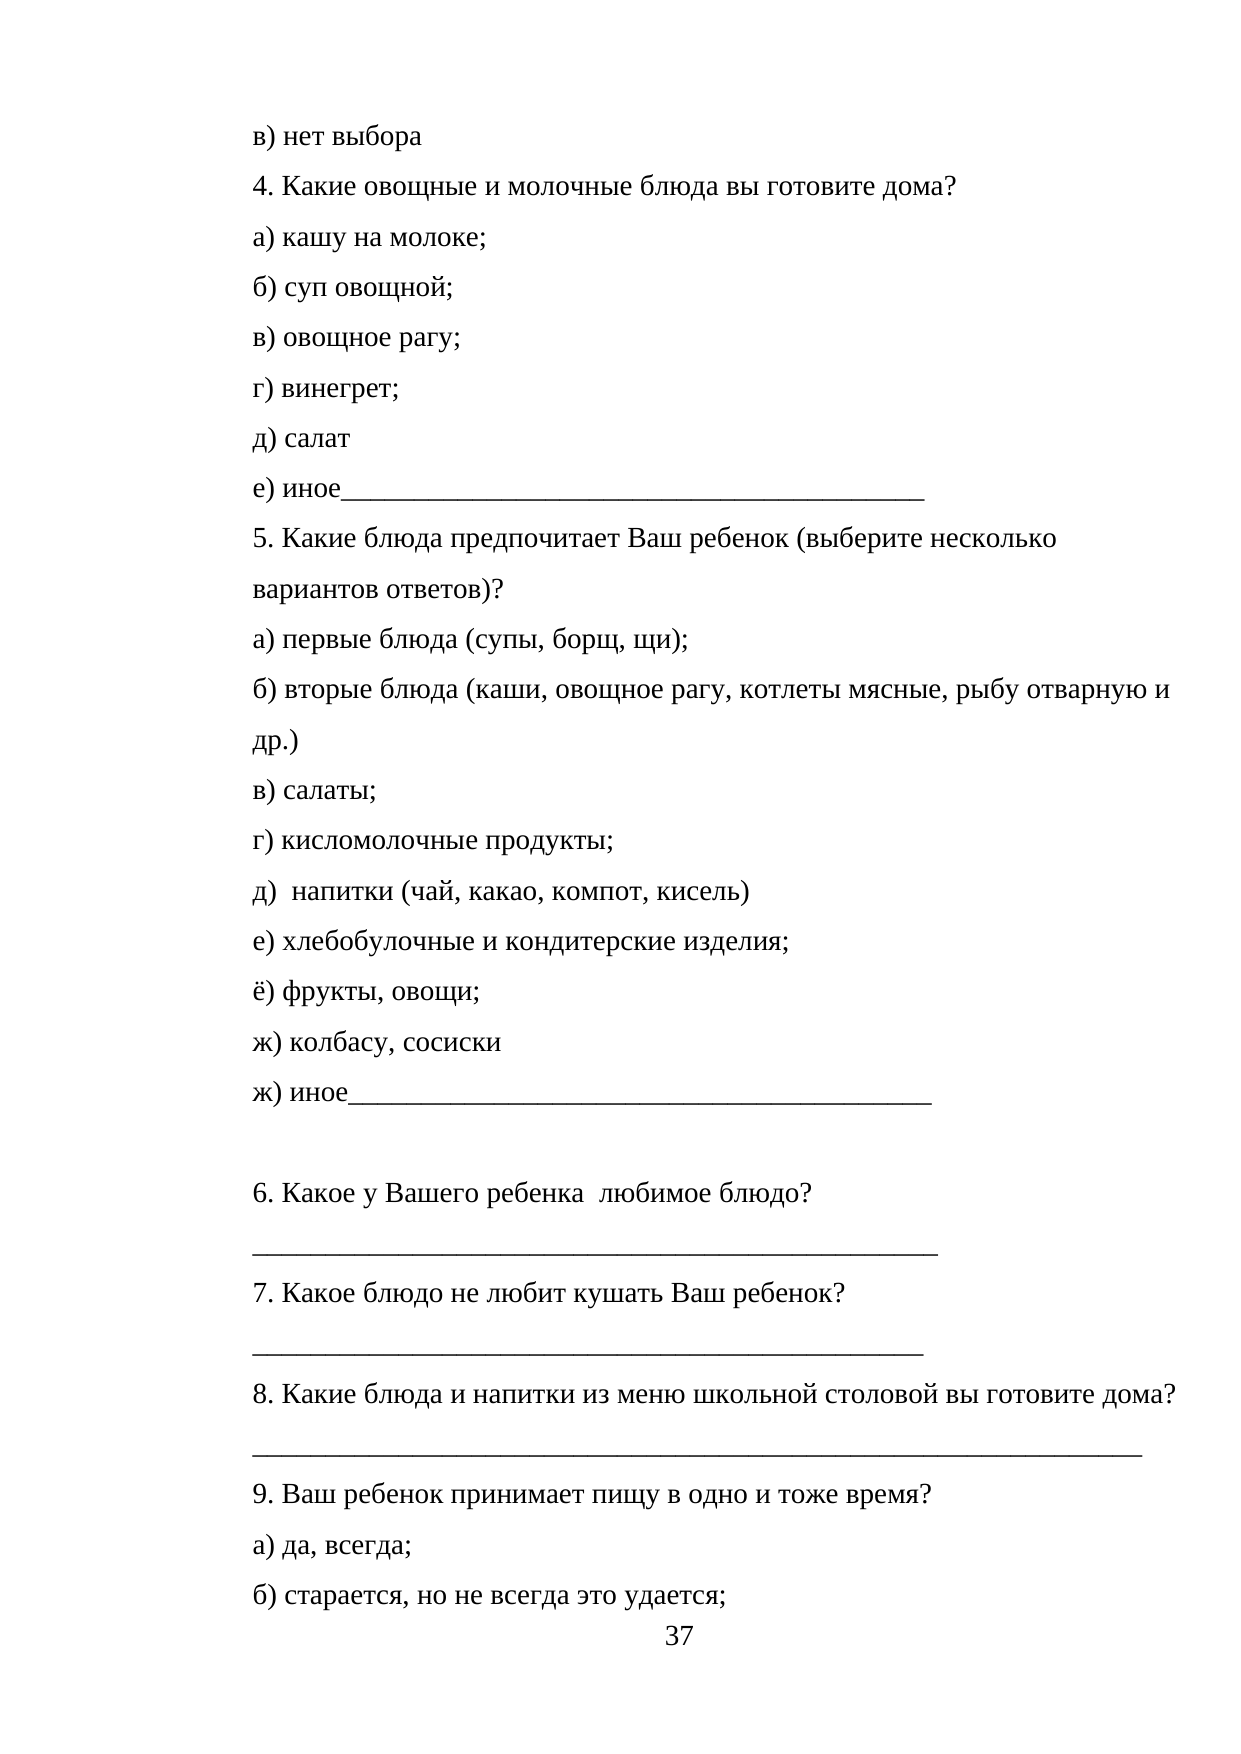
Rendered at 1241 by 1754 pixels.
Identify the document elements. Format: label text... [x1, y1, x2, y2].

list _____________________________________________________________ [252, 1426, 1181, 1460]
list а) да, всегда; [252, 1527, 1181, 1560]
list ж) иное________________________________________ [252, 1074, 1181, 1108]
list ______________________________________________ [252, 1326, 1181, 1359]
list в) овощное рагу; [252, 319, 1181, 353]
list 9. Ваш ребенок принимает пищу в одно и тоже время? [252, 1477, 1181, 1510]
list 7. Какое блюдо не любит кушать Ваш ребенок? [252, 1275, 1181, 1309]
list 5. Какие блюда предпочитает Ваш ребенок (выберите несколько вариантов ответов)? [252, 521, 1181, 604]
list 8. Какие блюда и напитки из меню школьной столовой вы готовите дома? [252, 1376, 1181, 1409]
list е) хлебобулочные и кондитерские изделия; [252, 923, 1181, 957]
list ж) колбасу, сосиски [252, 1024, 1181, 1057]
list е) иное________________________________________ [252, 470, 1181, 504]
list 6. Какое у Вашего ребенка любимое блюдо? [252, 1175, 1181, 1208]
list а) кашу на молоке; [252, 219, 1181, 252]
list д) напитки (чай, какао, компот, кисель) [252, 873, 1181, 906]
list б) суп овощной; [252, 269, 1181, 303]
list _______________________________________________ [252, 1225, 1181, 1258]
list ё) фрукты, овощи; [252, 973, 1181, 1007]
list д) салат [252, 420, 1181, 453]
list в) салаты; [252, 772, 1181, 806]
list г) кисломолочные продукты; [252, 822, 1181, 856]
list б) старается, но не всегда это удается; [252, 1577, 1181, 1611]
list 4. Какие овощные и молочные блюда вы готовите дома? [252, 168, 1181, 202]
list а) первые блюда (супы, борщ, щи); [252, 621, 1181, 655]
list б) вторые блюда (каши, овощное рагу, котлеты мясные, рыбу отварную и др.) [252, 672, 1181, 755]
list г) винегрет; [252, 370, 1181, 403]
list в) нет выбора [252, 118, 1181, 152]
